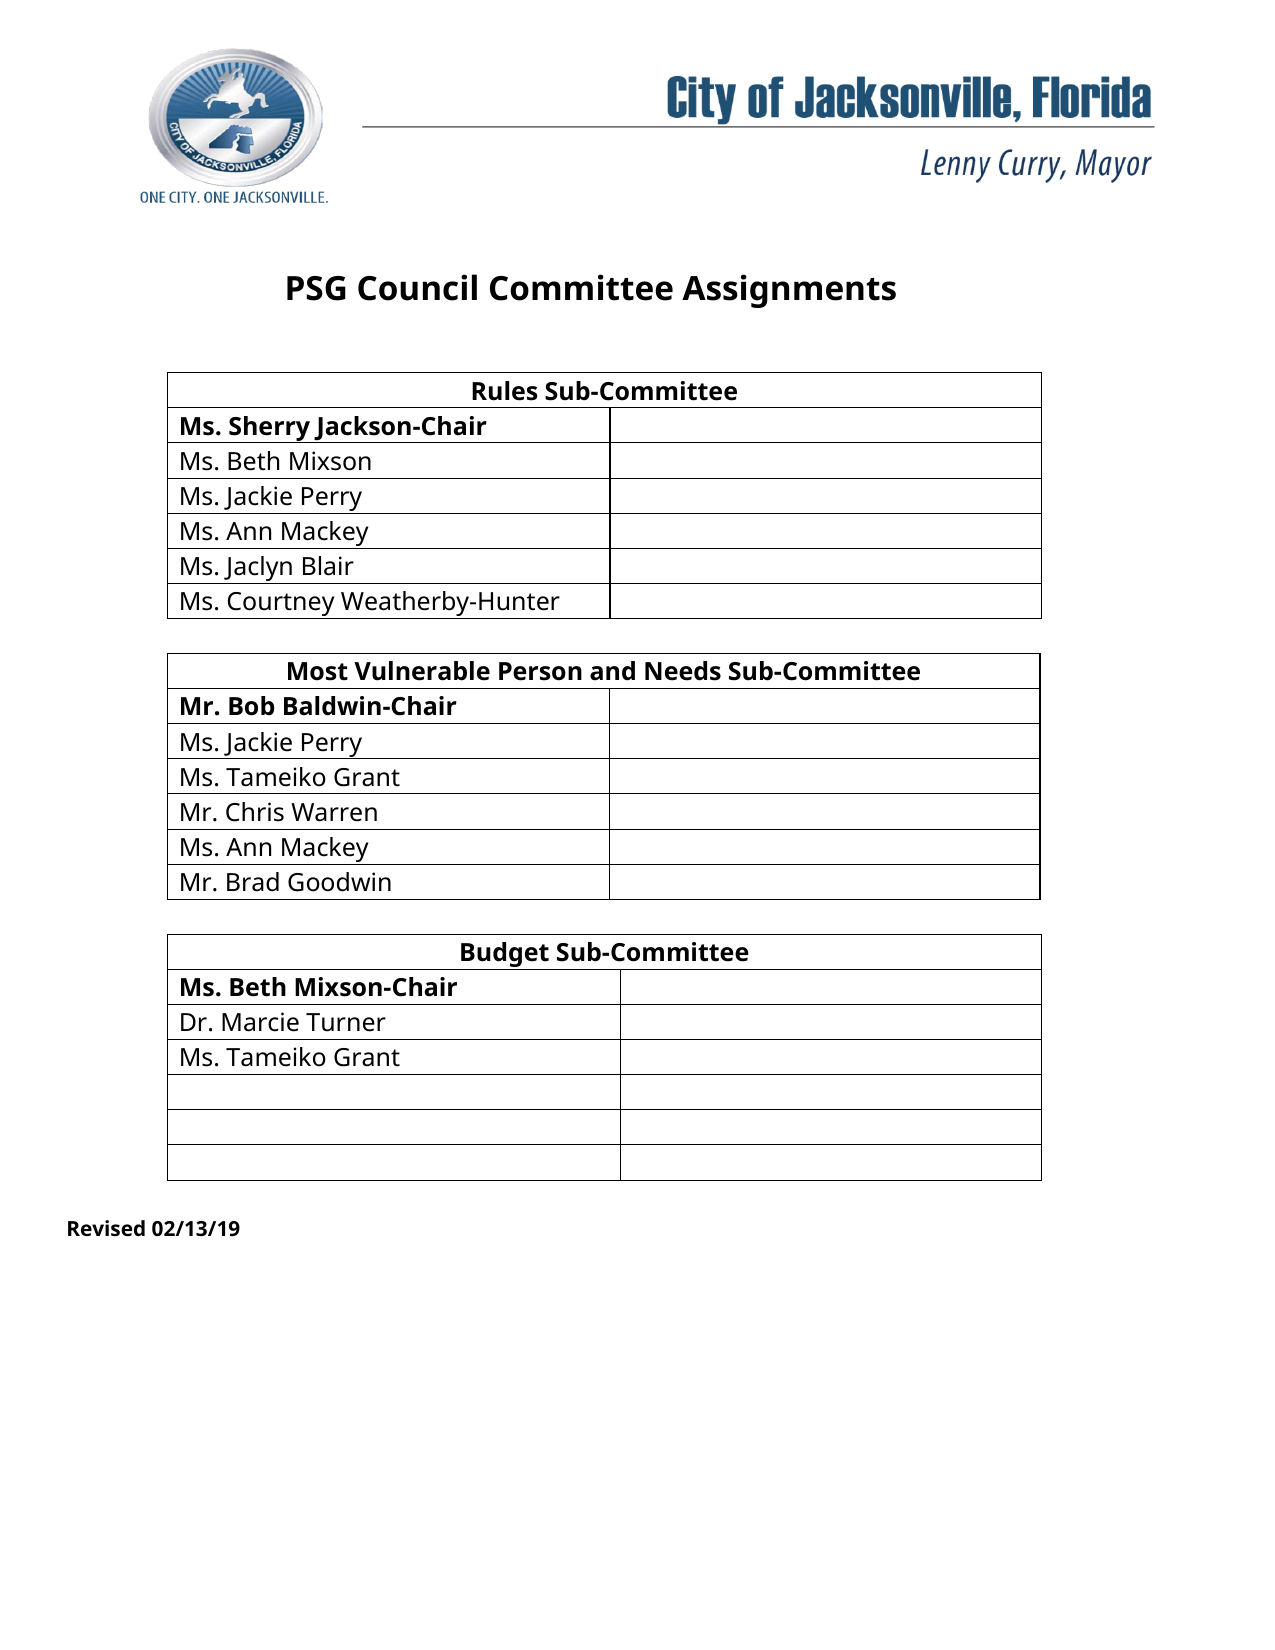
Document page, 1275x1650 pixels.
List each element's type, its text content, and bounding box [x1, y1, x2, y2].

table_cell [621, 1110, 1041, 1144]
table_cell [610, 830, 1039, 863]
table_cell [611, 479, 1041, 512]
table_cell [610, 689, 1039, 723]
table_cell [611, 549, 1041, 583]
table_cell [621, 970, 1041, 1004]
table_cell Mr. Brad Goodwin [168, 865, 609, 899]
table_header Rules Sub-Committee [168, 373, 1041, 407]
table_cell Ms. Jackie Perry [168, 479, 609, 512]
table_cell Mr. Bob Baldwin-Chair [168, 689, 609, 723]
table_cell [610, 794, 1039, 828]
table_cell Ms. Sherry Jackson-Chair [168, 408, 609, 442]
table_cell Ms. Courtney Weatherby-Hunter [168, 584, 609, 618]
table_cell Ms. Beth Mixson-Chair [168, 970, 620, 1004]
table_cell [611, 514, 1041, 548]
table_cell Ms. Jackie Perry [168, 724, 609, 758]
table_cell [621, 1005, 1041, 1039]
table_cell [621, 1075, 1041, 1109]
table_cell [168, 1110, 620, 1144]
table_cell Ms. Ann Mackey [168, 514, 609, 548]
table_header Most Vulnerable Person and Needs Sub-Committee [168, 654, 1039, 688]
table_cell [168, 1075, 620, 1109]
table_cell Ms. Jaclyn Blair [168, 549, 609, 583]
table_cell Dr. Marcie Turner [168, 1005, 620, 1039]
table_cell [611, 584, 1041, 618]
table_cell [610, 865, 1039, 899]
table_cell Ms. Tameiko Grant [168, 759, 609, 793]
table_cell Mr. Chris Warren [168, 794, 609, 828]
picture [86, 25, 1234, 217]
table_cell [611, 443, 1041, 477]
table_cell [168, 1145, 620, 1179]
text Revised 02/13/19 [66, 1214, 1116, 1243]
table_header Budget Sub-Committee [168, 935, 1041, 969]
table_cell Ms. Tameiko Grant [168, 1040, 620, 1074]
table_cell Ms. Ann Mackey [168, 830, 609, 863]
table_cell [611, 408, 1041, 442]
table_cell Ms. Beth Mixson [168, 443, 609, 477]
table_cell [621, 1040, 1041, 1074]
text PSG Council Committee Assignments [66, 265, 1116, 310]
table_cell [610, 724, 1039, 758]
table_cell [621, 1145, 1041, 1179]
table_cell [610, 759, 1039, 793]
